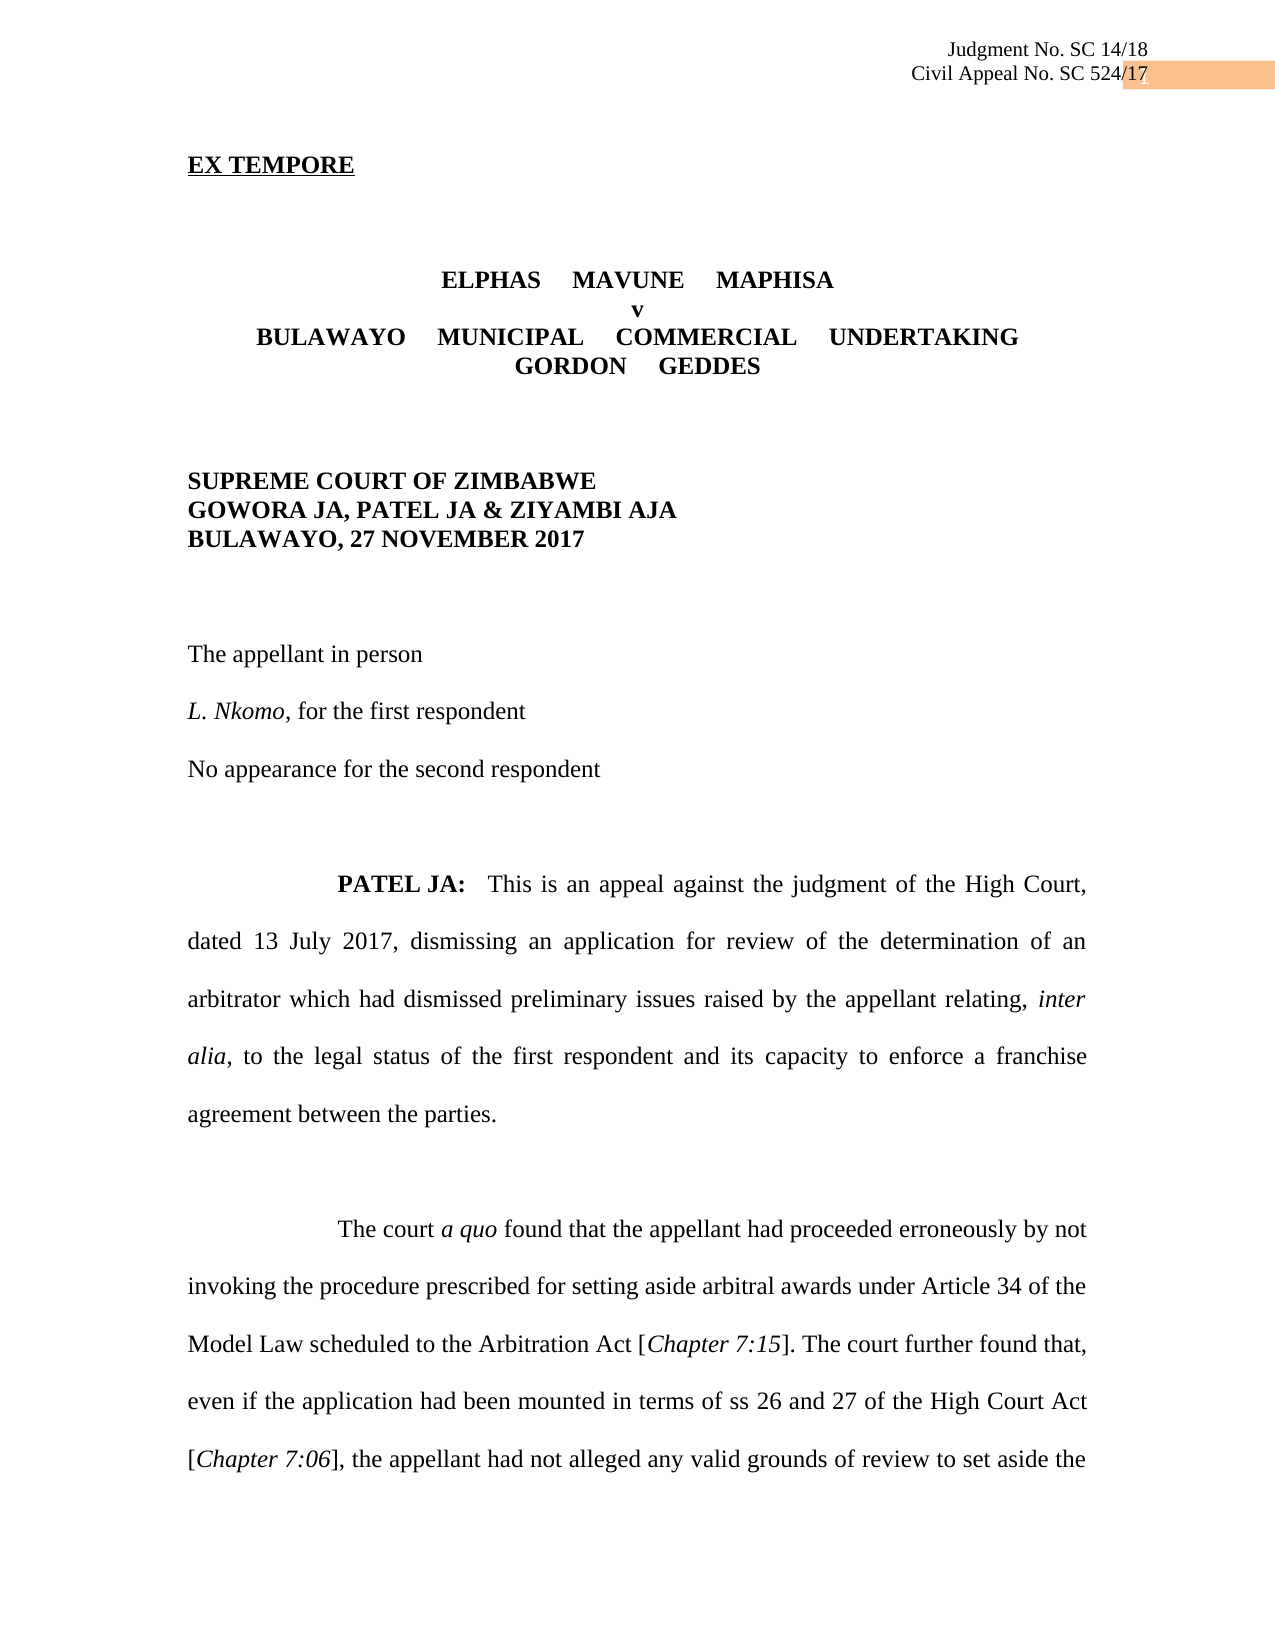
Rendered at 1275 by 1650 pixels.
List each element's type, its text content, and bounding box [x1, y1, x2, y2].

text BULAWAYO MUNICIPAL COMMERCIAL UNDERTAKING [187, 322, 1087, 351]
text No appearance for the second respondent [187, 754, 1087, 782]
text v [187, 294, 1087, 322]
text PATEL JA: This is an appeal against the judgment of the High Court, dated 13 July 2017, dismissing an application for review of the determination of an arbitrator which had dismissed preliminary issues raised by the appellant relating, inter alia, to the legal status of the first respondent and its capacity to enforce a franchise agreement between the parties. [187, 869, 1087, 1127]
text SUPREME COURT OF [187, 466, 1087, 495]
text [187, 1214, 1087, 1472]
text BULAWAYO, 27 NOVEMBER 2017 [187, 524, 1087, 552]
text EX TEMPORE [187, 150, 1087, 179]
text The appellant in person [187, 639, 1087, 667]
text L. Nkomo, for the first respondent [187, 696, 1087, 725]
text GOWORA JA, PATEL JA & ZIYAMBI AJA [187, 495, 1087, 524]
text ELPHAS MAVUNE MAPHISA [187, 265, 1087, 294]
text GORDON GEDDES [187, 351, 1087, 380]
